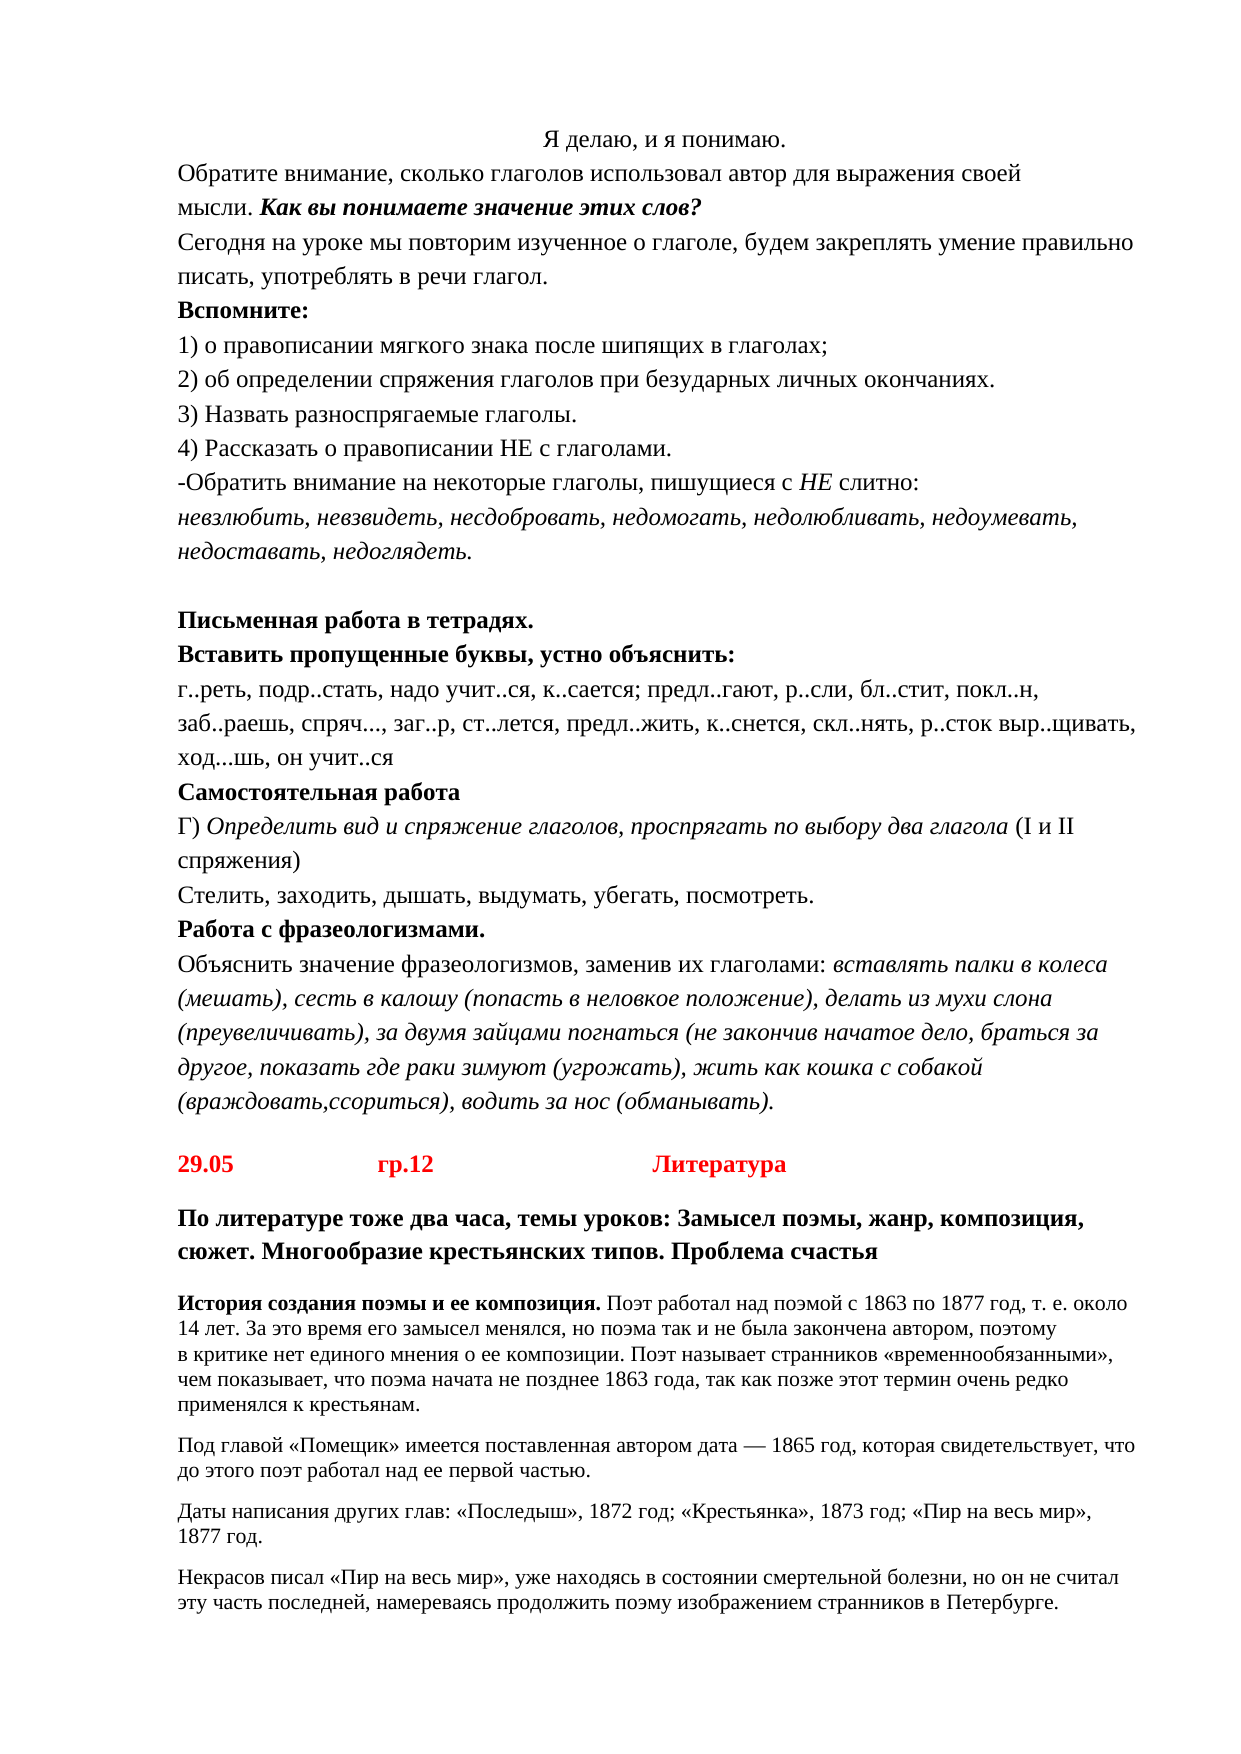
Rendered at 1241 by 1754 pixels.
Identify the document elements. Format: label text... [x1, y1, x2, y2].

text Сегодня на уроке мы повторим изученное о глаголе, будем закреплять умение правильно писать, употреблять в речи глагол. [177, 221, 1152, 290]
text Г) Определить вид и спряжение глаголов, проспрягать по выбору два глагола (I и II спряжения) [177, 806, 1152, 874]
text 4) Рассказать о правописании НЕ с глаголами. [177, 427, 1152, 462]
text Вспомните: [177, 290, 1152, 324]
text Я делаю, и я понимаю. [177, 118, 1152, 152]
text Объяснить значение фразеологизмов, заменив их глаголами: вставлять палки в колеса (мешать), сесть в калошу (попасть в неловкое положение), делать из мухи слона (преувеличивать), за двумя зайцами погнаться (не закончив начатое дело, браться за другое, показать где раки зимуют (угрожать), жить как кошка с собакой (враждовать,ссориться), водить за нос (обманывать). [177, 943, 1152, 1115]
text Даты написания других глав: «Последыш», 1872 год; «Крестьянка», 1873 год; «Пир на весь мир», 1877 год. [177, 1498, 1152, 1548]
text Под главой «Помещик» имеется поставленная автором дата — 1865 год, которая свидетельствует, что до этого поэт работал над ее первой частью. [177, 1432, 1152, 1482]
text Работа с фразеологизмами. [177, 909, 1152, 943]
text Стелить, заходить, дышать, выдумать, убегать, посмотреть. [177, 874, 1152, 909]
text Письменная работа в тетрадях. [177, 599, 1152, 634]
text -Обратить внимание на некоторые глаголы, пишущиеся с НЕ слитно: [177, 462, 1152, 496]
text 3) Назвать разноспрягаемые глаголы. [177, 393, 1152, 427]
text 2) об определении спряжения глаголов при безударных личных окончаниях. [177, 359, 1152, 393]
text Некрасов писал «Пир на весь мир», уже находясь в состоянии смертельной болезни, но он не считал эту часть последней, намереваясь продолжить поэму изображением странников в Петербурге. [177, 1564, 1152, 1614]
text невзлюбить, невзвидеть, несдобровать, недомогать, недолюбливать, недоумевать, недоставать, недоглядеть. [177, 496, 1152, 565]
text Обратите внимание, сколько глаголов использовал автор для выражения своей мысли. Как вы понимаете значение этих слов? [177, 152, 1152, 221]
text 1) о правописании мягкого знака после шипящих в глаголах; [177, 324, 1152, 359]
text Самостоятельная работа [177, 771, 1152, 806]
text 29.05 гр.12 Литература [177, 1149, 1152, 1178]
text г..реть, подр..стать, надо учит..ся, к..сается; предл..гают, р..сли, бл..стит, покл..н, заб..раешь, спряч..., заг..р, ст..лется, предл..жить, к..снется, скл..нять, р..сток выр..щивать, ход...шь, он учит..ся [177, 668, 1152, 771]
text Вставить пропущенные буквы, устно объяснить: [177, 634, 1152, 668]
text История создания поэмы и ее композиция. Поэт работал над поэмой с 1863 по 1877 год, т. е. около 14 лет. За это время его замысел менялся, но поэма так и не была закончена автором, поэтому в критике нет единого мнения о ее композиции. Поэт называет странников «временнообязанными», чем показывает, что поэма начата не позднее 1863 года, так как позже этот термин очень редко применялся к крестьянам. [177, 1290, 1152, 1416]
text По литературе тоже два часа, темы уроков: Замысел поэмы, жанр, композиция, сюжет. Многообразие крестьянских типов. Проблема счастья [177, 1203, 1152, 1265]
